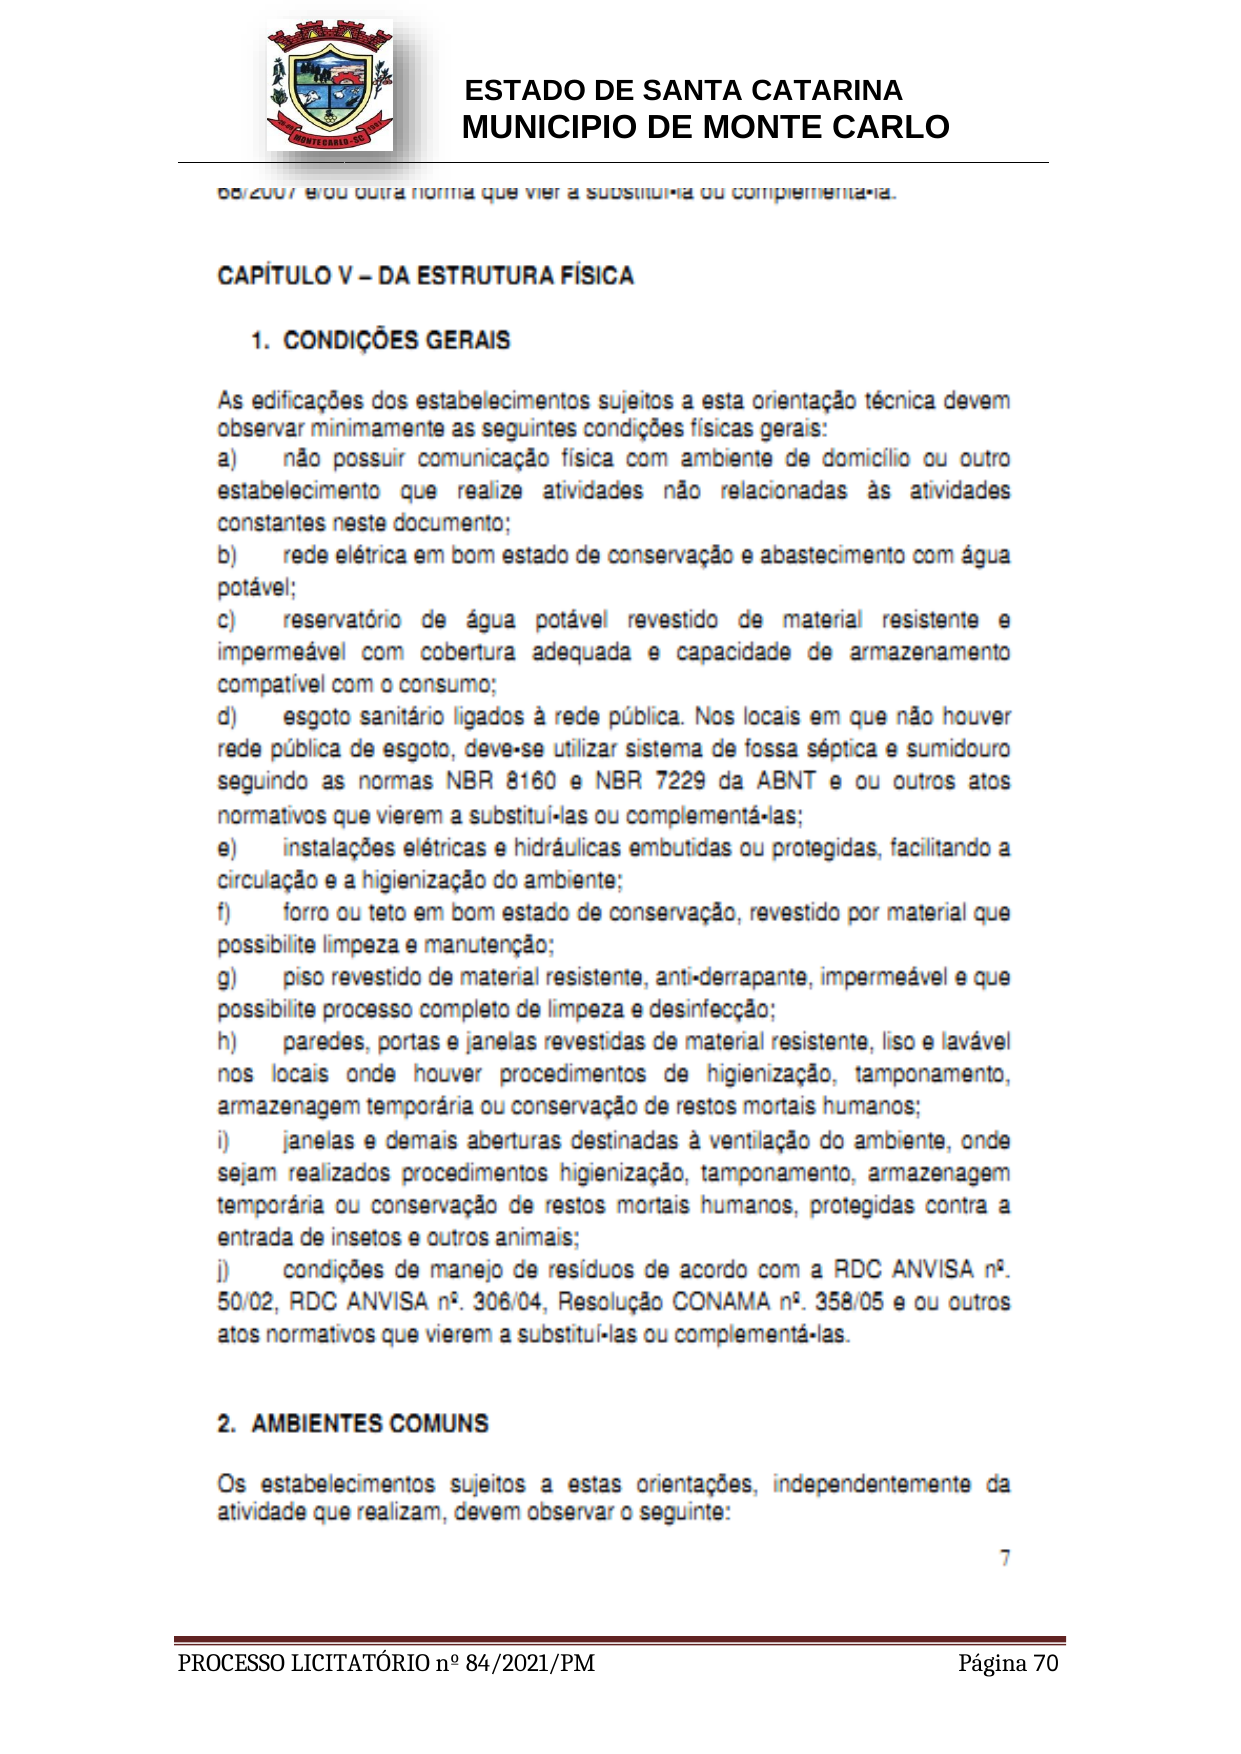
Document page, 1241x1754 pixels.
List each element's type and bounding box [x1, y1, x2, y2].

picture [192, 0, 1048, 1578]
